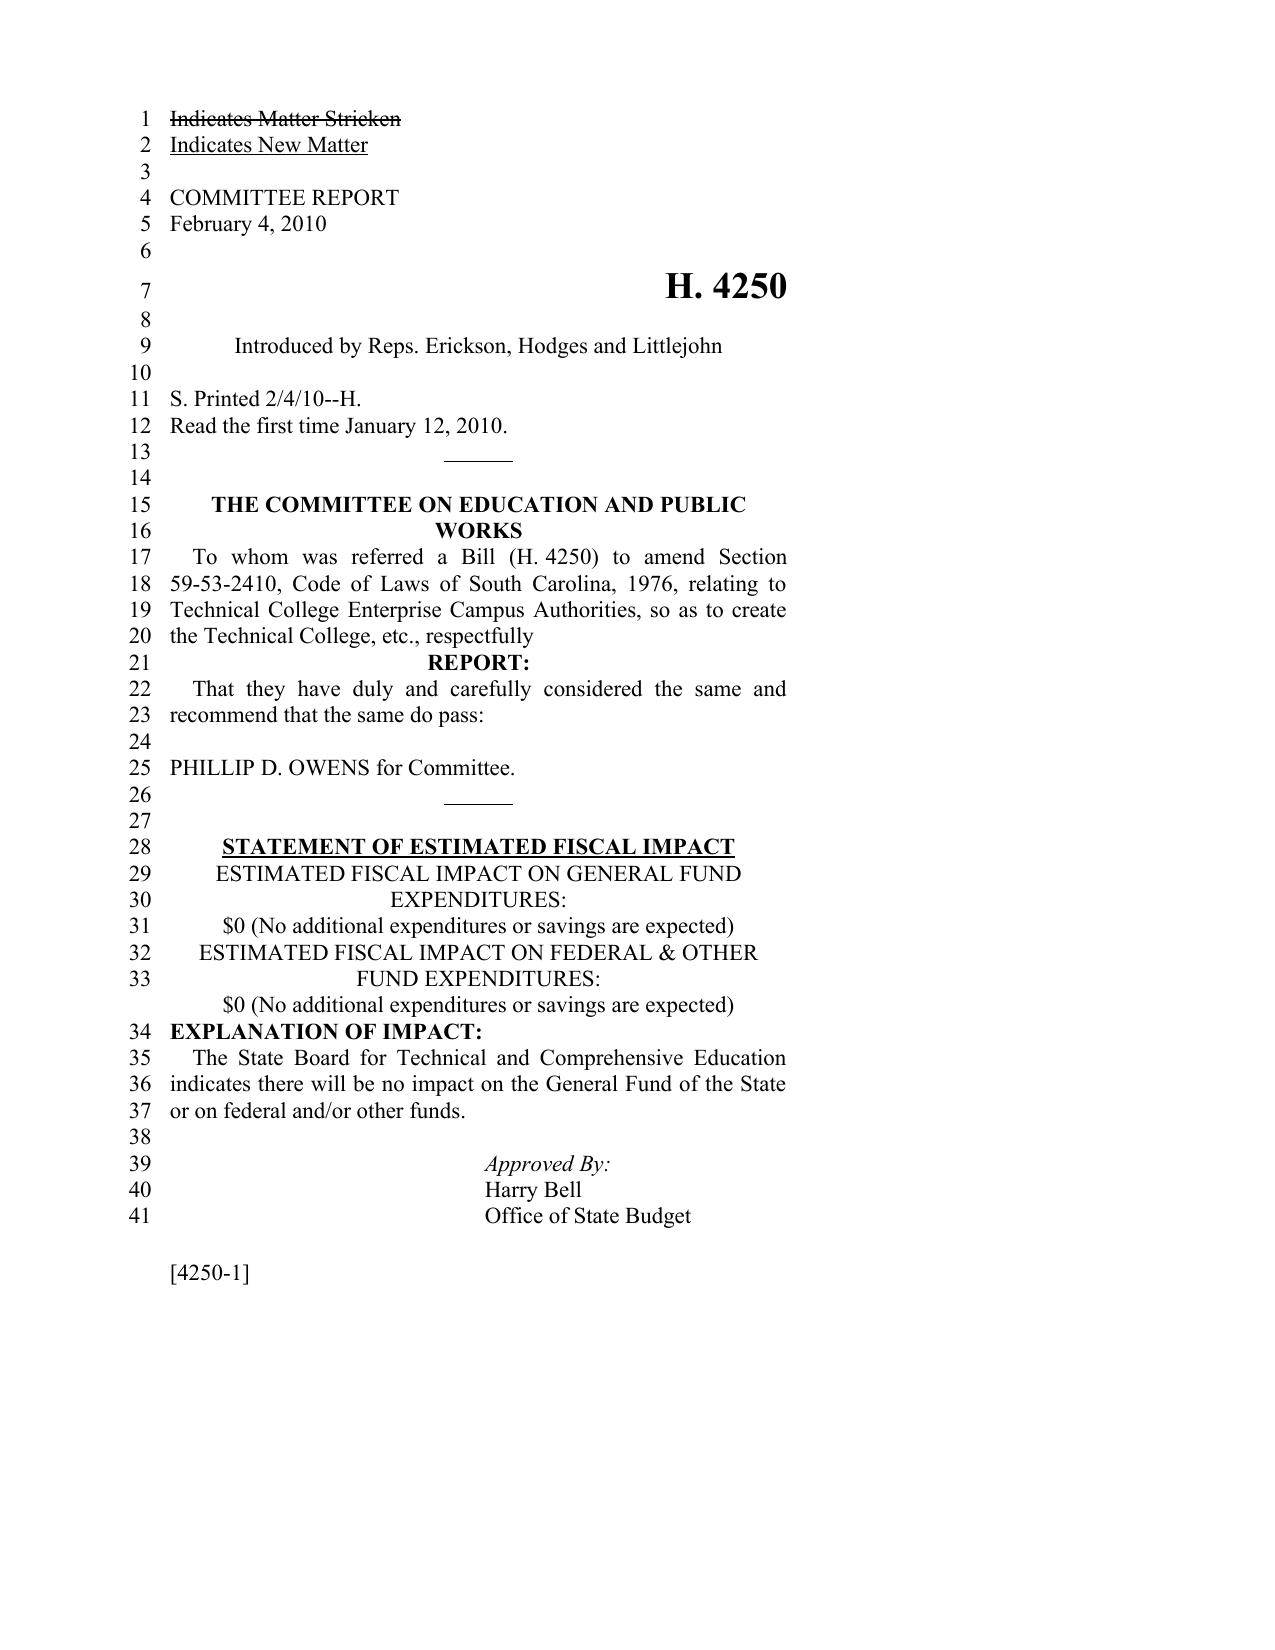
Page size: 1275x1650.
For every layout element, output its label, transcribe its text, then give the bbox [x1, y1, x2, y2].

text Approved By: [169, 1149, 787, 1176]
text To whom was referred a Bill (H. 4250) to amend Section 59-53-2410, Code of Laws of South Carolina, 1976, relating to Technical College Enterprise Campus Authorities, so as to create the Technical College, etc., respectfully [169, 543, 787, 649]
text COMMITTEE REPORT [169, 184, 787, 210]
text February 4, 2010 [169, 210, 787, 237]
text H. 4250 [169, 263, 787, 306]
text ESTIMATED FISCAL IMPACT ON GENERAL FUND EXPENDITURES: [169, 860, 787, 912]
text REPORT: [169, 649, 787, 675]
text $0 (No additional expenditures or savings are expected) [169, 912, 787, 939]
text Read the first time January 12, 2010. [169, 412, 787, 438]
text Indicates New Matter [169, 131, 787, 158]
text THE COMMITTEE ON EDUCATION AND PUBLIC WORKS [169, 491, 787, 543]
text Indicates Matter Stricken [169, 105, 787, 131]
text STATEMENT OF ESTIMATED FISCAL IMPACT [169, 833, 787, 860]
text Office of State Budget [169, 1202, 787, 1229]
text PHILLIP D. OWENS for Committee. [169, 754, 787, 781]
text Harry Bell [169, 1176, 787, 1202]
text ESTIMATED FISCAL IMPACT ON FEDERAL & OTHER FUND EXPENDITURES: [169, 939, 787, 991]
text S. Printed 2/4/10--H. [169, 385, 787, 412]
text $0 (No additional expenditures or savings are expected) [169, 991, 787, 1018]
text That they have duly and carefully considered the same and recommend that the same do pass: [169, 675, 787, 728]
text Introduced by Reps. Erickson, Hodges and Littlejohn [169, 333, 787, 359]
text EXPLANATION OF IMPACT: [169, 1018, 787, 1044]
text The State Board for Technical and Comprehensive Education indicates there will be no impact on the General Fund of the State or on federal and/or other funds. [169, 1044, 787, 1123]
